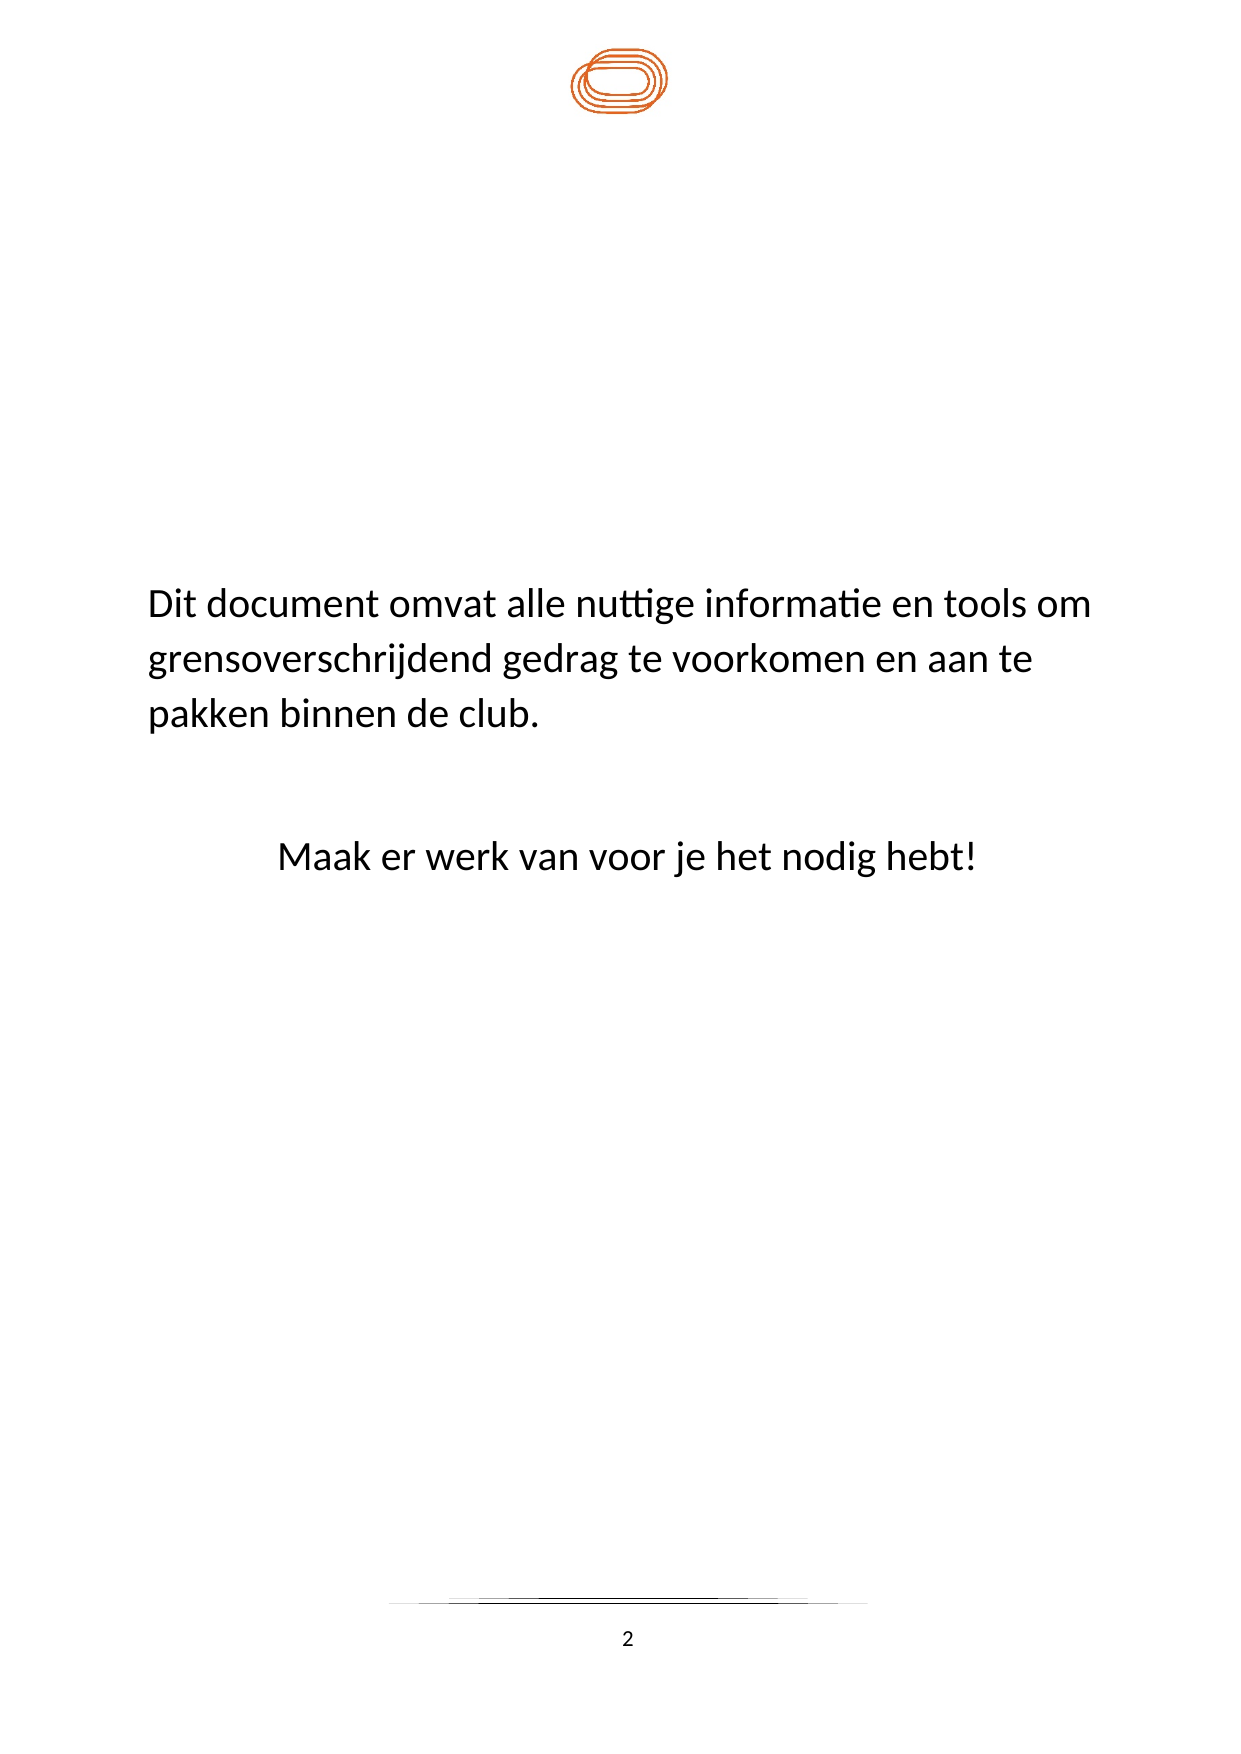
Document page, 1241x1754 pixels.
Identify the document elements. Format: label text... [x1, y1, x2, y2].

picture [567, 44, 673, 117]
text Dit document omvat alle nuttige informatie en tools om grensoverschrijdend gedrag te voorkomen en aan te pakken binnen de club. [148, 577, 1107, 738]
text Maak er werk van voor je het nodig hebt! [148, 830, 1107, 881]
